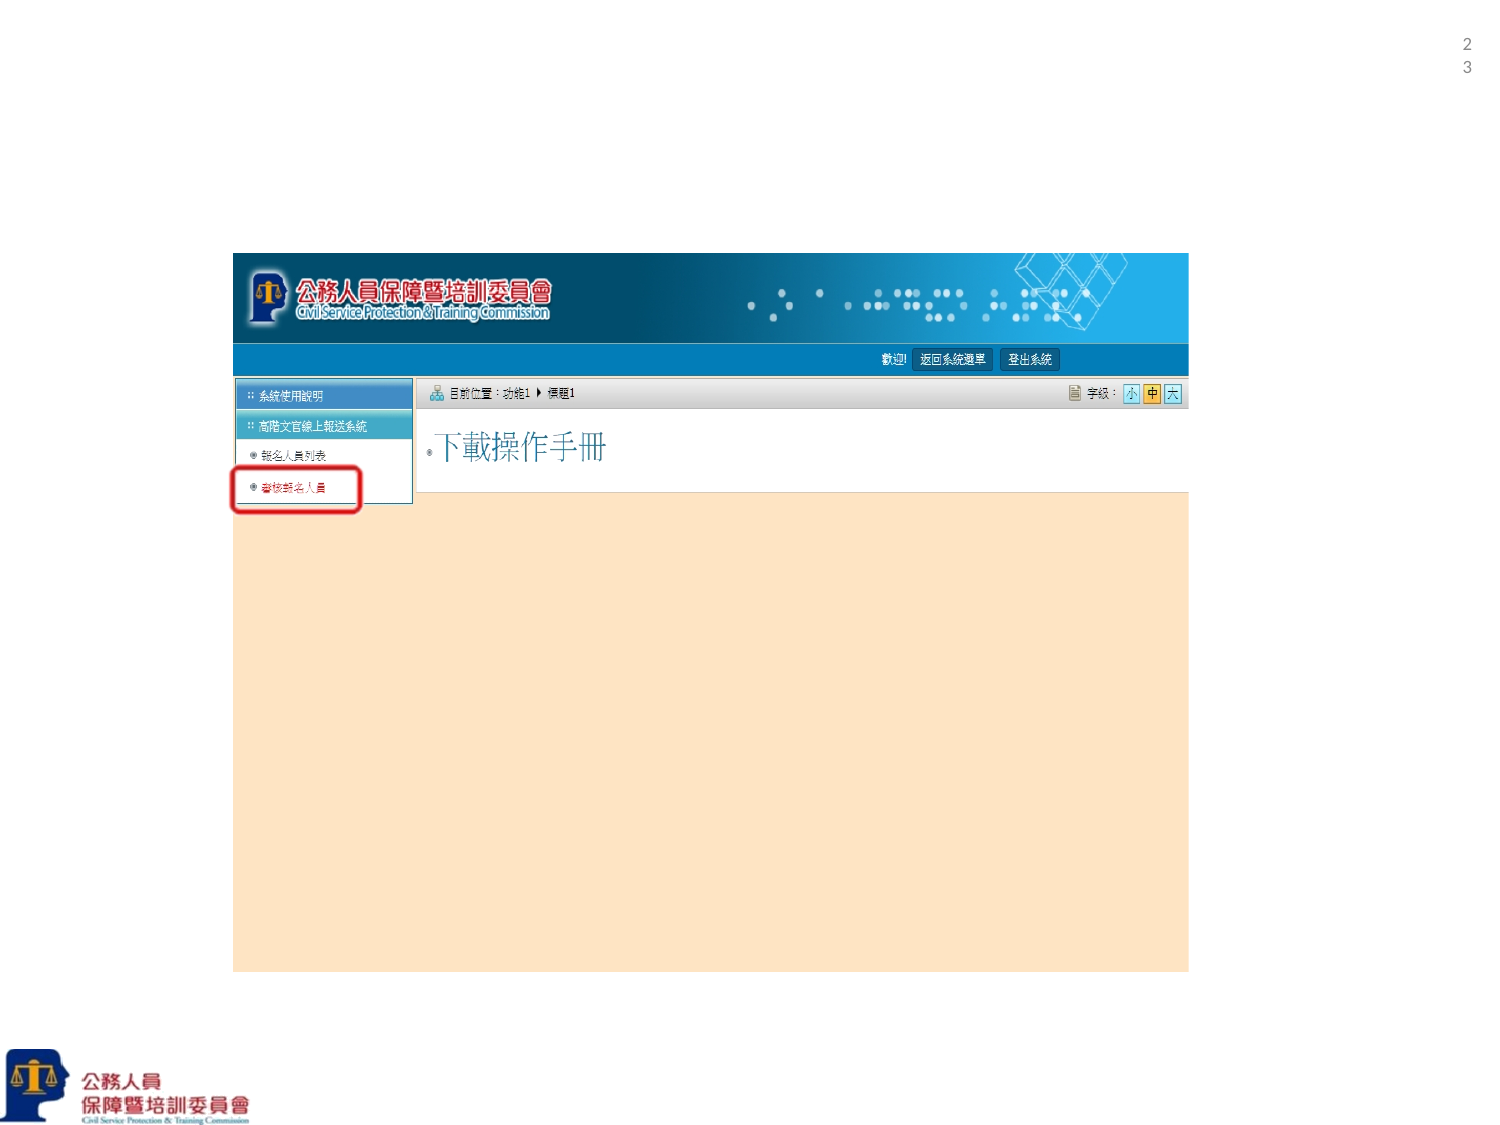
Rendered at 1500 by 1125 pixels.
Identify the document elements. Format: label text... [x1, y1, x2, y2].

text 23 [1462, 32, 1481, 78]
